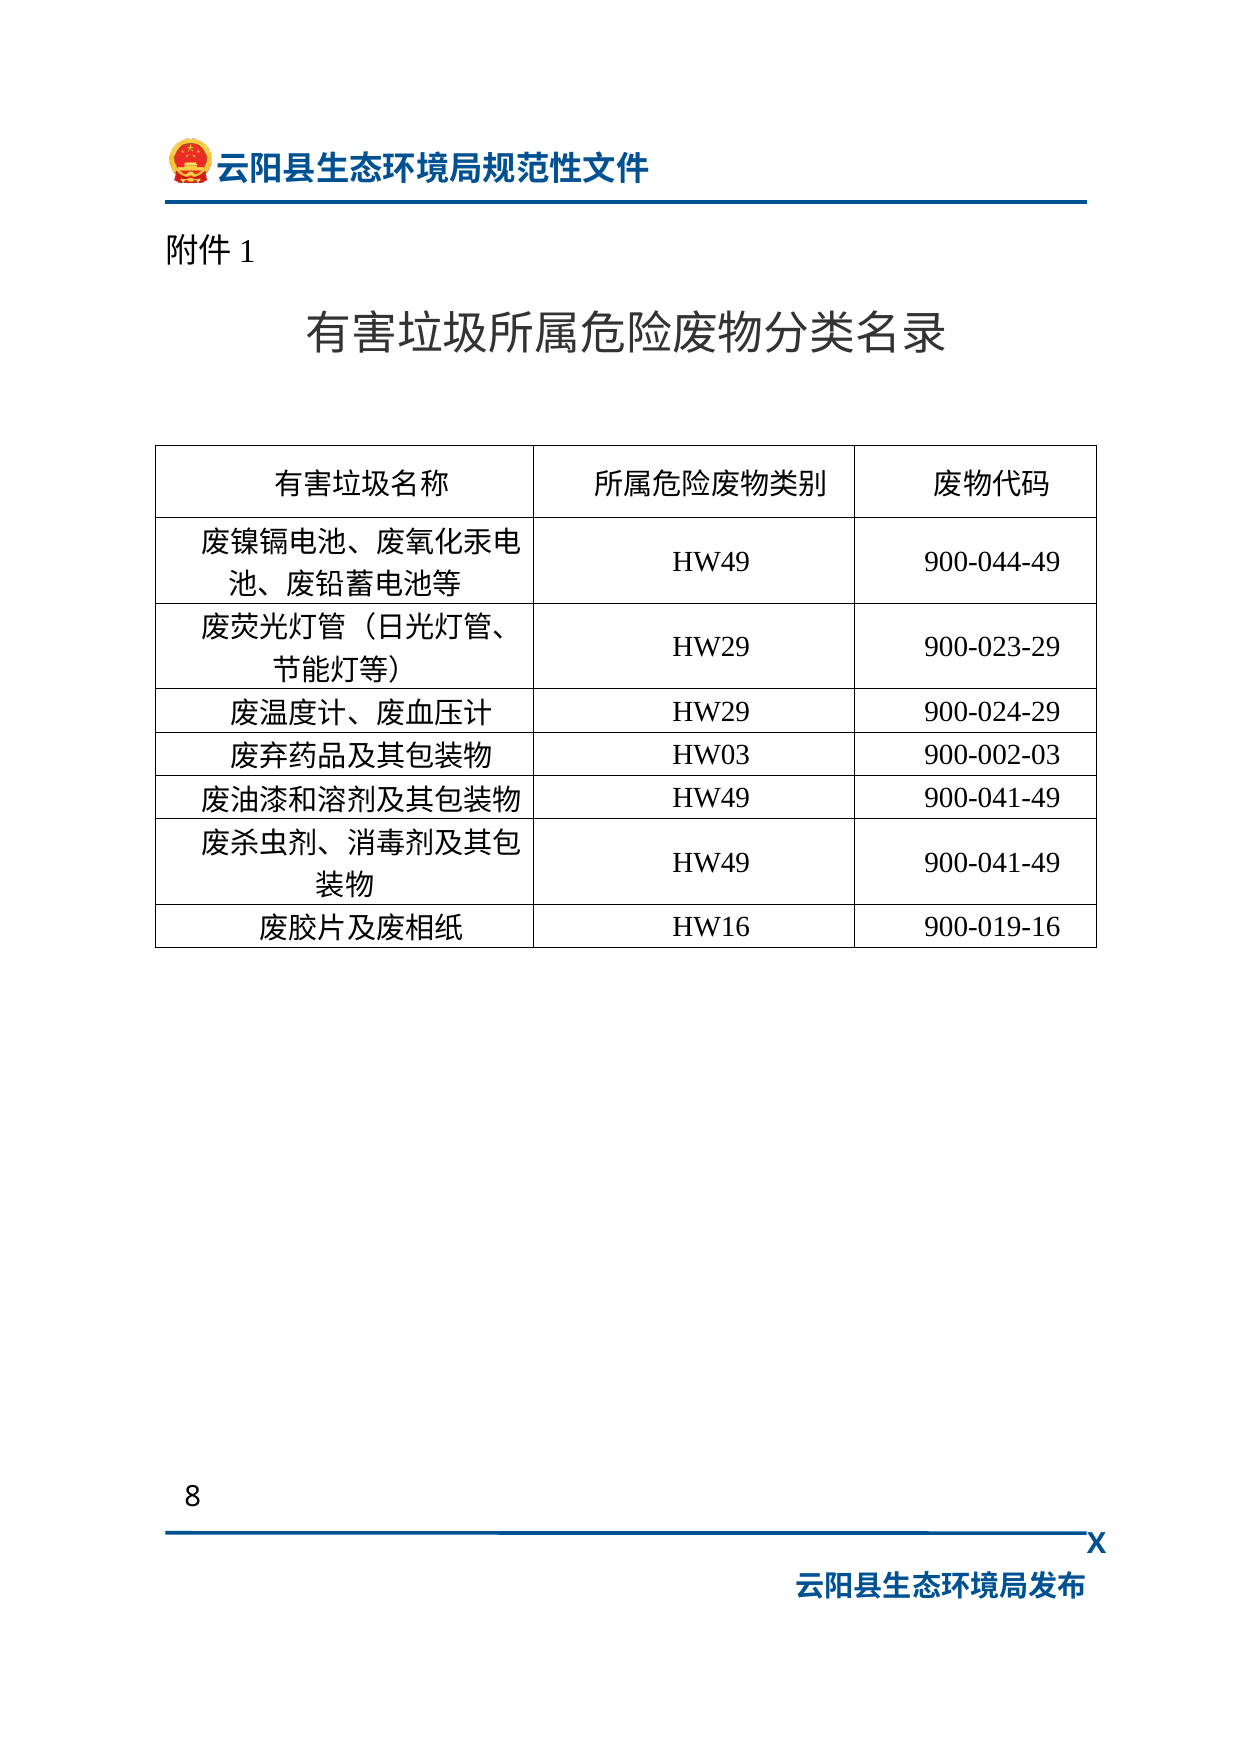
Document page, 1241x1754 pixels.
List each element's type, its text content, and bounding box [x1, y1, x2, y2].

table_cell 废弃药品及其包装物 [156, 733, 533, 775]
table_cell 900-024-29 [855, 689, 1096, 732]
table_cell HW16 [534, 905, 854, 947]
table_cell 废荧光灯管（日光灯管、节能灯等） [156, 604, 533, 688]
table_cell HW49 [534, 819, 854, 904]
table_cell 废镍镉电池、废氧化汞电池、废铅蓄电池等 [156, 518, 533, 603]
table_cell 废胶片及废相纸 [156, 905, 533, 947]
text 附件1 [165, 214, 1087, 280]
table_cell 废温度计、废血压计 [156, 689, 533, 732]
table_cell 900-041-49 [855, 776, 1096, 818]
table_cell HW29 [534, 689, 854, 732]
picture [165, 136, 216, 187]
table_cell 900-002-03 [855, 733, 1096, 775]
table_cell 900-019-16 [855, 905, 1096, 947]
table_cell 废杀虫剂、消毒剂及其包装物 [156, 819, 533, 904]
table_cell 900-023-29 [855, 604, 1096, 688]
table_header 废物代码 [855, 446, 1096, 517]
table_header 所属危险废物类别 [534, 446, 854, 517]
table_cell HW03 [534, 733, 854, 775]
table_cell HW49 [534, 776, 854, 818]
table_cell 900-044-49 [855, 518, 1096, 603]
table_cell 900-041-49 [855, 819, 1096, 904]
table_cell HW49 [534, 518, 854, 603]
table_cell 废油漆和溶剂及其包装物 [156, 776, 533, 818]
table_cell HW29 [534, 604, 854, 688]
text 有害垃圾所属危险废物分类名录 [165, 280, 1087, 379]
table_header 有害垃圾名称 [156, 446, 533, 517]
